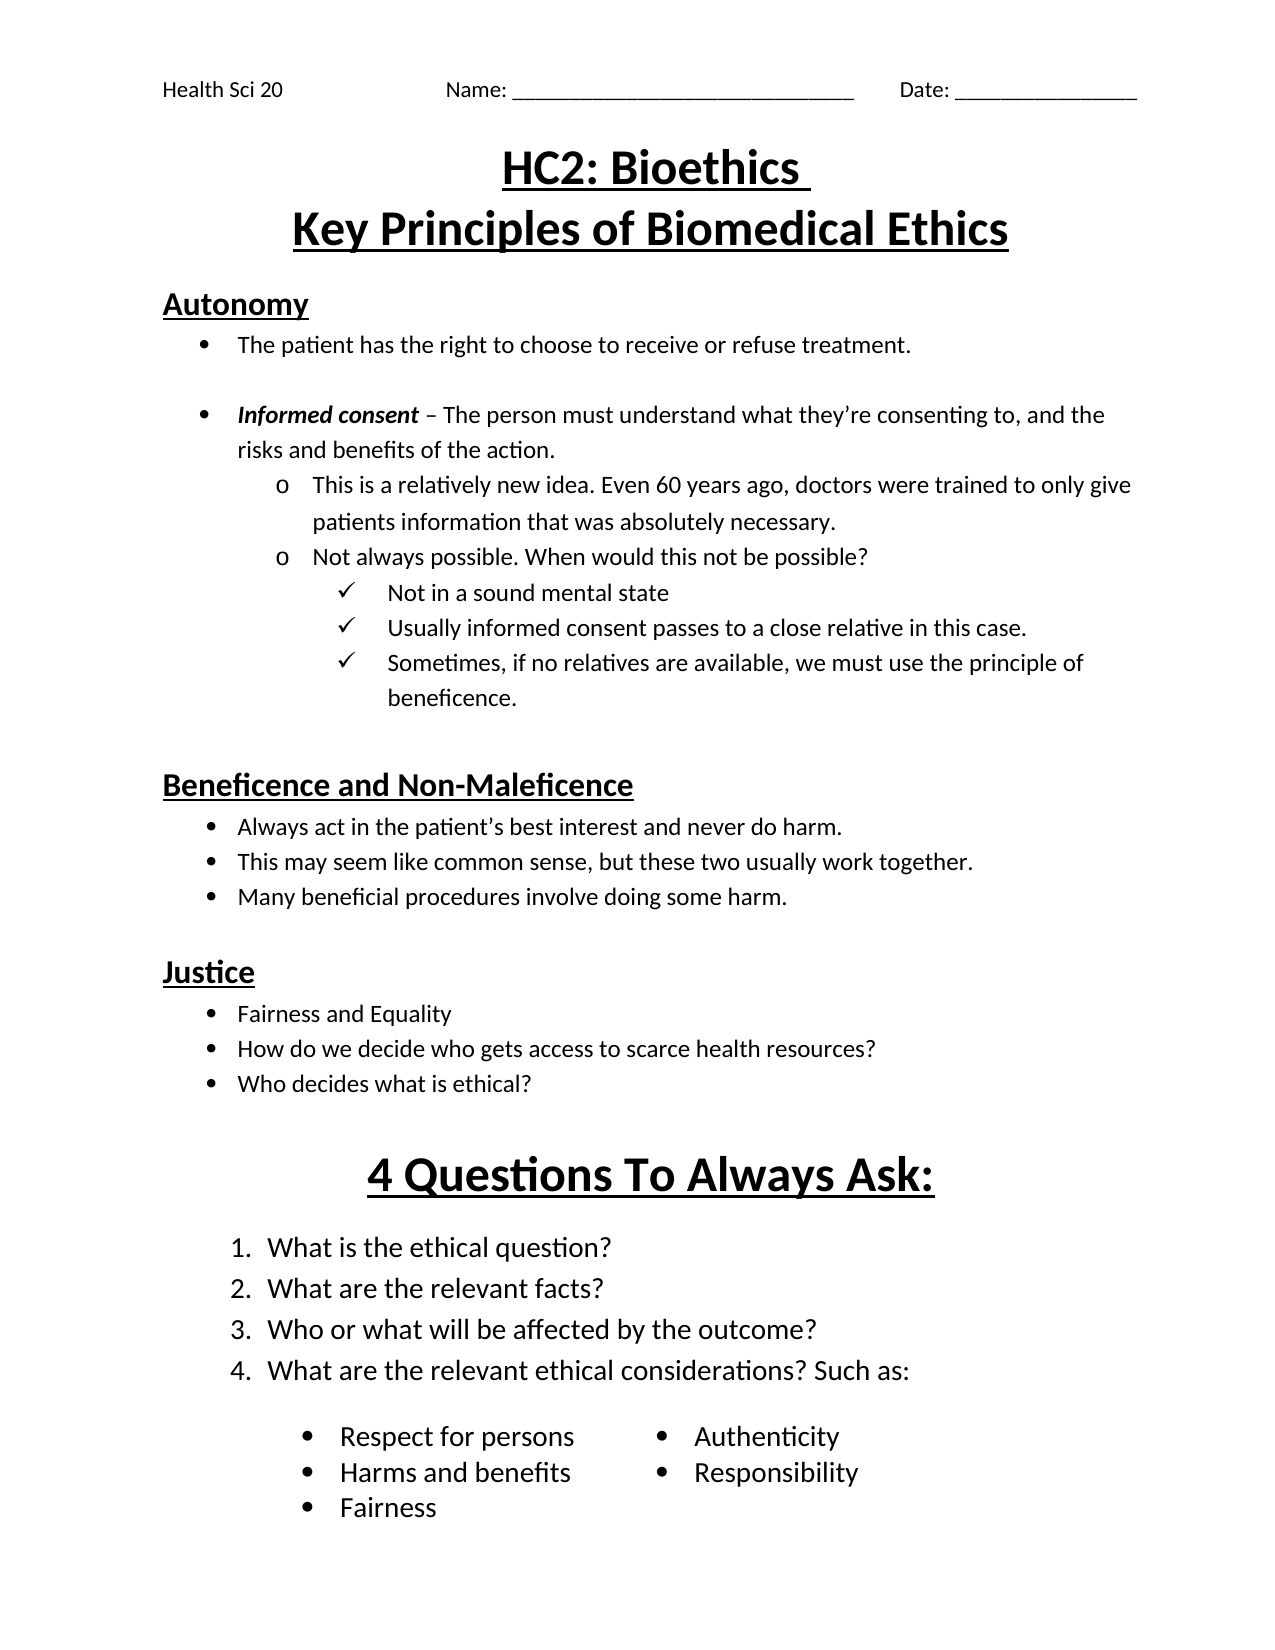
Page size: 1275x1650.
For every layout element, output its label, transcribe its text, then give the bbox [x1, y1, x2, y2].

text Key Principles of Biomedical Ethics [162, 197, 1139, 258]
list What are the relevant ethical considerations? Such as: [230, 1352, 1139, 1388]
list Harms and benefits [302, 1454, 637, 1489]
list Fairness and Equality [207, 998, 1139, 1028]
list Many beneficial procedures involve doing some harm. [207, 881, 1139, 911]
text Beneficence and Non-Maleficence [162, 764, 1139, 805]
list Fairness [302, 1489, 637, 1525]
list Responsibility [657, 1454, 1139, 1489]
list Who decides what is ethical? [207, 1068, 1139, 1098]
text Justice [162, 951, 1139, 992]
list This may seem like common sense, but these two usually work together. [207, 846, 1139, 876]
list What are the relevant facts? [230, 1270, 1139, 1306]
list What is the ethical question? [230, 1229, 1139, 1265]
list Sometimes, if no relatives are available, we must use the principle of [336, 647, 1139, 678]
text beneficence. [340, 682, 1139, 713]
text 4 Questions To Always Ask: [162, 1143, 1139, 1204]
list Respect for persons [302, 1418, 637, 1454]
text Autonomy [162, 283, 1139, 324]
list Usually informed consent passes to a close relative in this case. [336, 612, 1139, 643]
list Not in a sound mental state [336, 577, 1139, 608]
list Informed consent – The person must understand what they’re consenting to, and the risks and benefits of the action. [200, 400, 1139, 465]
text HC2: Bioethics [162, 136, 1139, 197]
list How do we decide who gets access to scarce health resources? [207, 1033, 1139, 1063]
list Who or what will be affected by the outcome? [230, 1311, 1139, 1347]
list This is a relatively new idea. Even 60 years ago, doctors were trained to only give patients information that was absolutely necessary. [275, 470, 1139, 536]
list Authenticity [657, 1418, 1139, 1454]
list Always act in the patient’s best interest and never do harm. [207, 811, 1139, 841]
list Not always possible. When would this not be possible? [275, 541, 1139, 573]
list The patient has the right to choose to receive or refuse treatment. [200, 330, 1139, 360]
